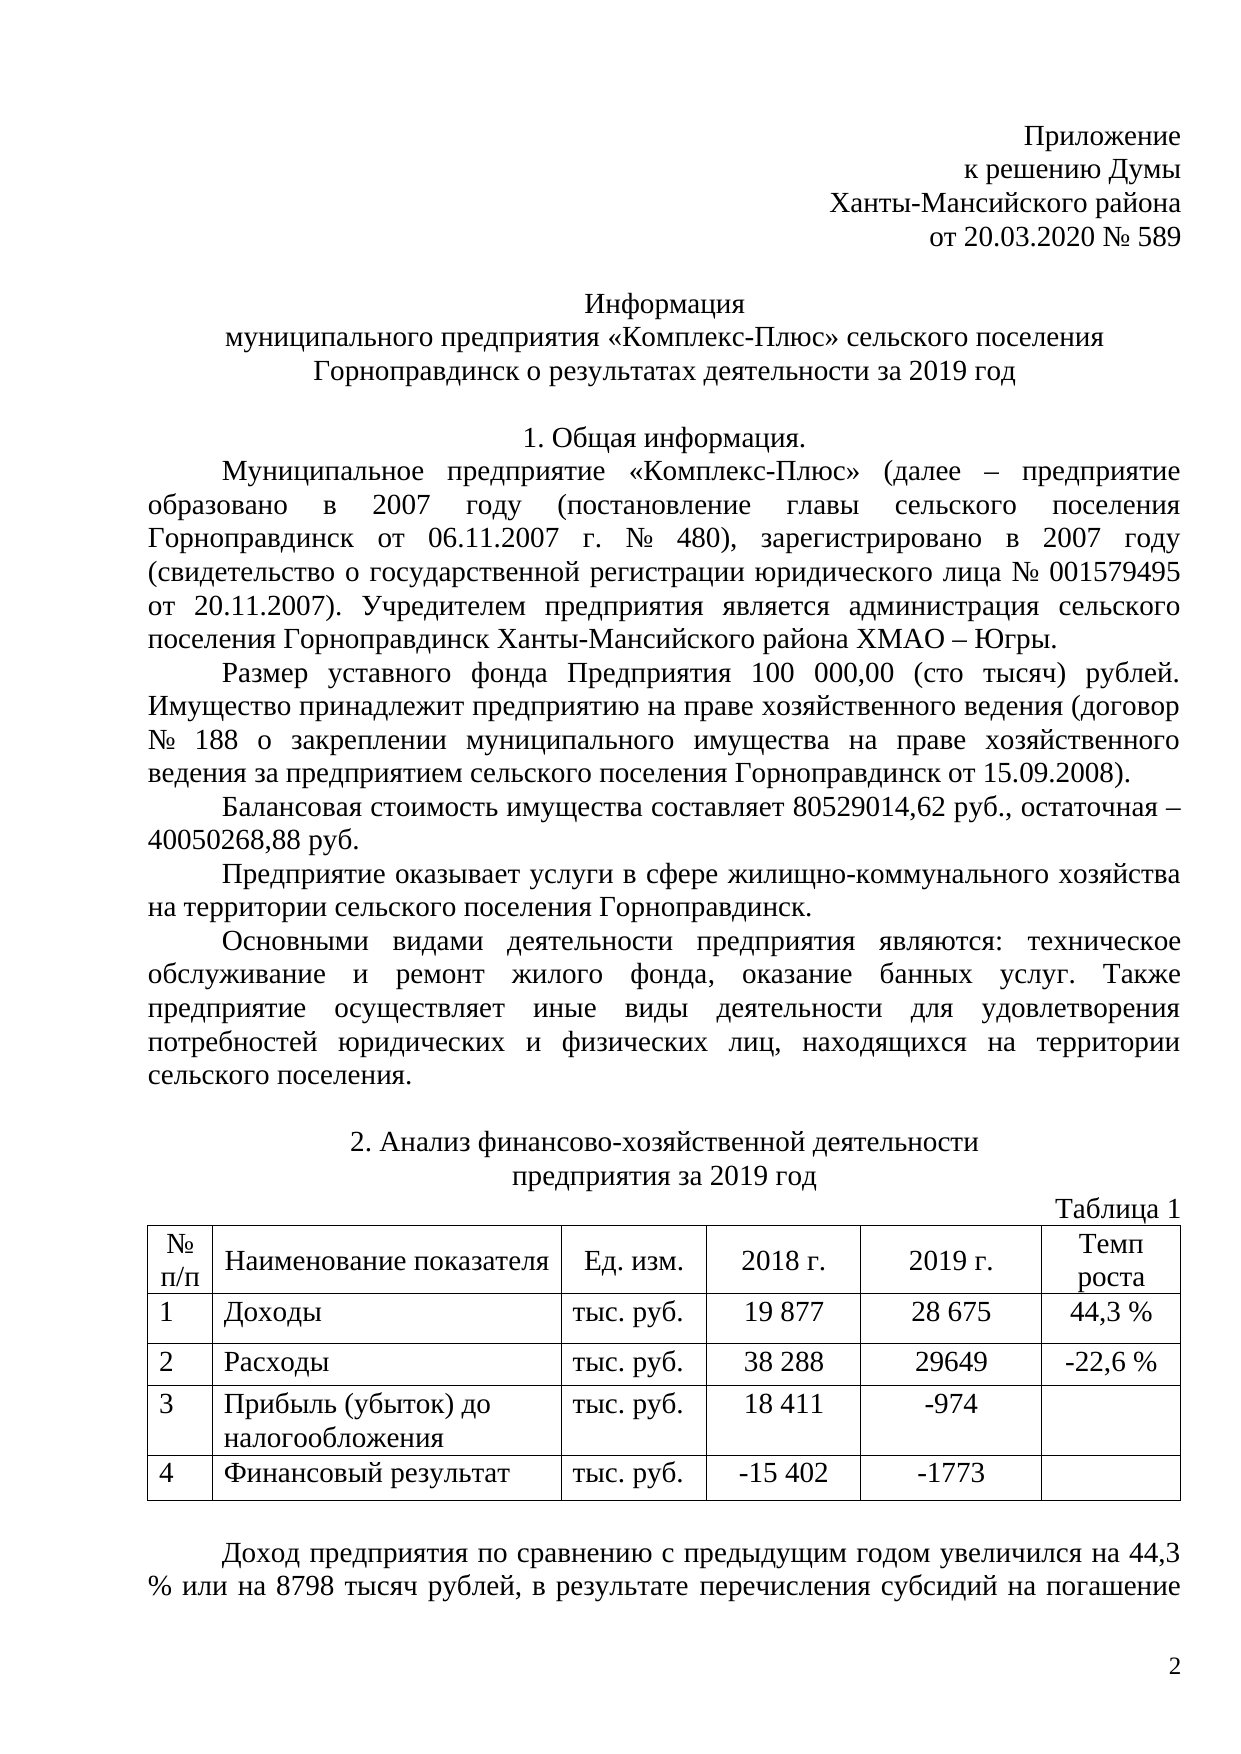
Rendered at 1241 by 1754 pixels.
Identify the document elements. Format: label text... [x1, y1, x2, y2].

text от 20.03.2020 № 589 [148, 219, 1181, 252]
table_cell 1 [148, 1294, 212, 1343]
text Размер уставного фонда Предприятия 100 000,00 (сто тысяч) рублей. Имущество принадлежит предприятию на праве хозяйственного ведения (договор № 188 о закреплении муниципального имущества на праве хозяйственного ведения за предприятием сельского поселения Горноправдинск от 15.09.2008). [148, 655, 1181, 789]
table_cell 38 288 [707, 1344, 860, 1385]
table_cell -15 402 [707, 1456, 860, 1500]
text предприятия за 2019 год [148, 1158, 1181, 1191]
text муниципального предприятия «Комплекс-Плюс» сельского поселения Горноправдинск о результатах деятельности за 2019 год [148, 319, 1181, 386]
text Балансовая стоимость имущества составляет 80529014,62 руб., остаточная – 40050268,88 руб. [148, 789, 1181, 856]
table_cell 2 [148, 1344, 212, 1385]
table_cell 3 [148, 1386, 212, 1454]
table_cell 44,3 % [1042, 1294, 1180, 1343]
table_cell 19 877 [707, 1294, 860, 1343]
table_cell Доходы [213, 1294, 561, 1343]
text к решению Думы [118, 152, 1181, 185]
table_cell тыс. руб. [562, 1386, 706, 1454]
table_header Ед. изм. [562, 1226, 706, 1293]
text 2. Анализ финансово-хозяйственной деятельности [148, 1124, 1181, 1158]
table_header Наименование показателя [213, 1226, 561, 1293]
table_cell [1042, 1456, 1180, 1500]
table_cell 4 [148, 1456, 212, 1500]
text Приложение [133, 118, 1181, 152]
table_header 2018 г. [707, 1226, 860, 1293]
table_cell -22,6 % [1042, 1344, 1180, 1385]
text Ханты-Мансийского района [118, 185, 1181, 219]
table_cell 29649 [861, 1344, 1041, 1385]
table_cell тыс. руб. [562, 1344, 706, 1385]
table_cell [1042, 1386, 1180, 1454]
text Предприятие оказывает услуги в сфере жилищно-коммунального хозяйства на территории сельского поселения Горноправдинск. [148, 856, 1181, 923]
text Таблица 1 [148, 1191, 1181, 1225]
text 1. Общая информация. [148, 420, 1181, 453]
table_cell тыс. руб. [562, 1456, 706, 1500]
table_header № п/п [148, 1226, 212, 1293]
table_header Темп роста [1042, 1226, 1180, 1293]
text Информация [148, 286, 1181, 319]
table_cell 18 411 [707, 1386, 860, 1454]
text Муниципальное предприятие «Комплекс-Плюс» (далее – предприятие образовано в 2007 году (постановление главы сельского поселения Горноправдинск от 06.11.2007 г. № 480), зарегистрировано в 2007 году (свидетельство о государственной регистрации юридического лица № 001579495 от 20.11.2007). Учредителем предприятия является администрация сельского поселения Горноправдинск Ханты-Мансийского района ХМАО – Югры. [148, 453, 1181, 655]
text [148, 1535, 1181, 1602]
table_cell -1773 [861, 1456, 1041, 1500]
table_header 2019 г. [861, 1226, 1041, 1293]
table_cell Расходы [213, 1344, 561, 1385]
text Основными видами деятельности предприятия являются: техническое обслуживание и ремонт жилого фонда, оказание банных услуг. Также предприятие осуществляет иные виды деятельности для удовлетворения потребностей юридических и физических лиц, находящихся на территории сельского поселения. [148, 923, 1181, 1091]
table_cell -974 [861, 1386, 1041, 1454]
table_cell 28 675 [861, 1294, 1041, 1343]
table_cell Финансовый результат [213, 1456, 561, 1500]
table_cell тыс. руб. [562, 1294, 706, 1343]
table_cell Прибыль (убыток) до налогообложения [213, 1386, 561, 1454]
